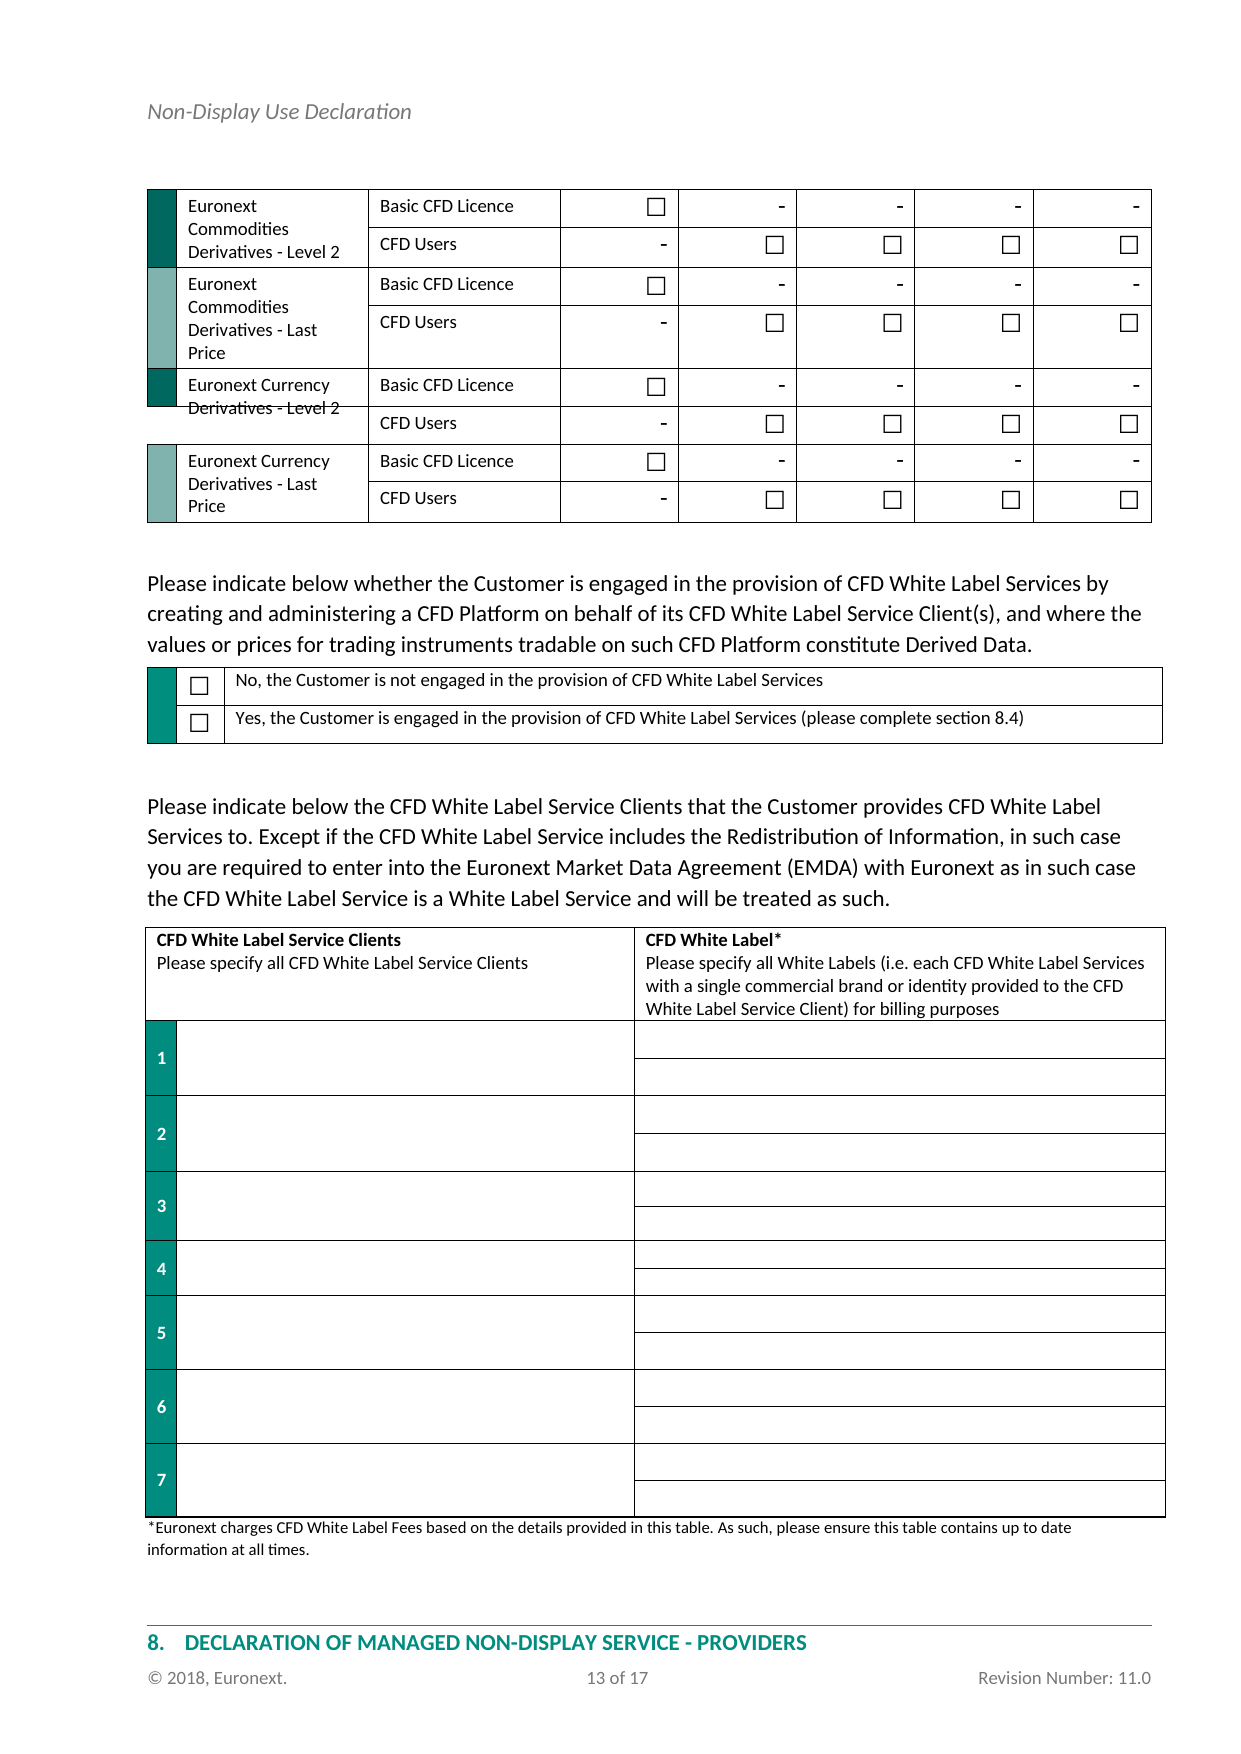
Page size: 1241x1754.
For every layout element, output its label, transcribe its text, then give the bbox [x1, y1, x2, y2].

table_cell [561, 190, 678, 227]
table_cell [635, 1059, 1165, 1095]
table_cell - [1034, 268, 1151, 305]
table_cell [148, 445, 176, 522]
table_cell [148, 369, 176, 406]
table_cell - [915, 369, 1033, 406]
table_cell - [915, 445, 1033, 481]
table_cell [635, 1207, 1165, 1240]
table_cell [679, 306, 796, 368]
table_cell [635, 1241, 1165, 1268]
table_cell [915, 482, 1033, 522]
table_cell [635, 1269, 1165, 1295]
table_cell Yes, the Customer is engaged in the provision of CFD White Label Services (please complete section 8.4) [225, 706, 1162, 743]
table_cell - [561, 482, 678, 522]
table_cell 4 [146, 1241, 176, 1295]
table_cell [177, 1241, 634, 1295]
table_cell Basic CFD Licence [369, 445, 560, 481]
table_cell [561, 268, 678, 305]
table_cell - [679, 369, 796, 406]
table_cell [1034, 407, 1151, 443]
table_cell [635, 1296, 1165, 1332]
table_cell Euronext Commodities Derivatives - Level 2 [177, 190, 368, 267]
table_cell [177, 1370, 634, 1443]
table_cell 6 [146, 1370, 176, 1443]
table_cell [177, 1096, 634, 1171]
table_cell Euronext Currency Derivatives - Level 2 [177, 369, 368, 406]
table_cell [635, 1370, 1165, 1406]
table_cell [635, 1096, 1165, 1133]
table_cell [797, 407, 914, 443]
table_cell [561, 445, 678, 481]
table_header [148, 668, 176, 743]
table_cell - [797, 369, 914, 406]
text Please indicate below the CFD White Label Service Clients that the Customer provides CFD White Label Services to. Except if the CFD White Label Service includes the Redistribution of Information, in such case you are required to enter into the Euronext Market Data Agreement (EMDA) with Euronext as in such case the CFD White Label Service is a White Label Service and will be treated as such. [147, 792, 1152, 912]
table_cell [177, 1444, 634, 1516]
table_cell - [679, 445, 796, 481]
table_cell [1034, 482, 1151, 522]
table_cell CFD Users [369, 306, 560, 368]
table_cell Basic CFD Licence [369, 369, 560, 406]
table_cell - [915, 268, 1033, 305]
table_header CFD White Label* Please specify all White Labels (i.e. each CFD White Label Services with a single commercial brand or identity provided to the CFD White Label Service Client) for billing purposes [635, 928, 1165, 1020]
table_cell [177, 1172, 634, 1240]
table_cell [635, 1134, 1165, 1171]
table_cell CFD Users [369, 407, 560, 443]
table_cell CFD Users [369, 228, 560, 267]
table_cell 7 [146, 1444, 176, 1516]
table_header [177, 668, 224, 705]
table_header No, the Customer is not engaged in the provision of CFD White Label Services [225, 668, 1162, 705]
table_cell [679, 228, 796, 267]
text Please indicate below whether the Customer is engaged in the provision of CFD White Label Services by creating and administering a CFD Platform on behalf of its CFD White Label Service Client(s), and where the values or prices for trading instruments tradable on such CFD Platform constitute Derived Data. [147, 569, 1152, 658]
table_cell 1 [146, 1021, 176, 1095]
table_cell 3 [146, 1172, 176, 1240]
table_cell - [1034, 369, 1151, 406]
table_cell [797, 482, 914, 522]
table_cell [177, 1021, 634, 1095]
table_cell [177, 706, 224, 743]
table_cell - [561, 407, 678, 443]
table_cell - [797, 190, 914, 227]
table_cell [679, 482, 796, 522]
table_cell [635, 1407, 1165, 1443]
table_cell - [679, 268, 796, 305]
table_cell Euronext Currency Derivatives - Last Price [177, 445, 368, 522]
table_cell - [679, 190, 796, 227]
table_cell [679, 407, 796, 443]
table_cell [635, 1333, 1165, 1369]
table_cell - [797, 445, 914, 481]
table_cell [1034, 228, 1151, 267]
table_cell [148, 268, 176, 368]
table_cell [635, 1021, 1165, 1057]
table_cell [635, 1444, 1165, 1479]
table_cell - [797, 268, 914, 305]
table_cell [148, 190, 176, 267]
table_cell Basic CFD Licence [369, 268, 560, 305]
table_cell [915, 306, 1033, 368]
table_cell [561, 369, 678, 406]
table_cell - [915, 190, 1033, 227]
table_cell [635, 1481, 1165, 1516]
table_cell - [1034, 190, 1151, 227]
table_cell [915, 228, 1033, 267]
table_cell 5 [146, 1296, 176, 1369]
table_cell [1034, 306, 1151, 368]
table_cell - [561, 228, 678, 267]
table_cell [797, 228, 914, 267]
text *Euronext charges CFD White Label Fees based on the details provided in this table. As such, please ensure this table contains up to date information at all times. [147, 1518, 1152, 1560]
table_cell 2 [146, 1096, 176, 1171]
table_cell [635, 1172, 1165, 1206]
table_cell - [1034, 445, 1151, 481]
table_cell Basic CFD Licence [369, 190, 560, 227]
table_cell Euronext Commodities Derivatives - Last Price [177, 268, 368, 368]
table_cell [797, 306, 914, 368]
table_cell [177, 1296, 634, 1369]
table_header CFD White Label Service Clients Please specify all CFD White Label Service Clients [146, 928, 634, 1020]
table_cell - [561, 306, 678, 368]
table_cell [915, 407, 1033, 443]
subtitle Declaration of Managed Non-Display Service - Providers [147, 1626, 1152, 1656]
table_cell CFD Users [369, 482, 560, 522]
